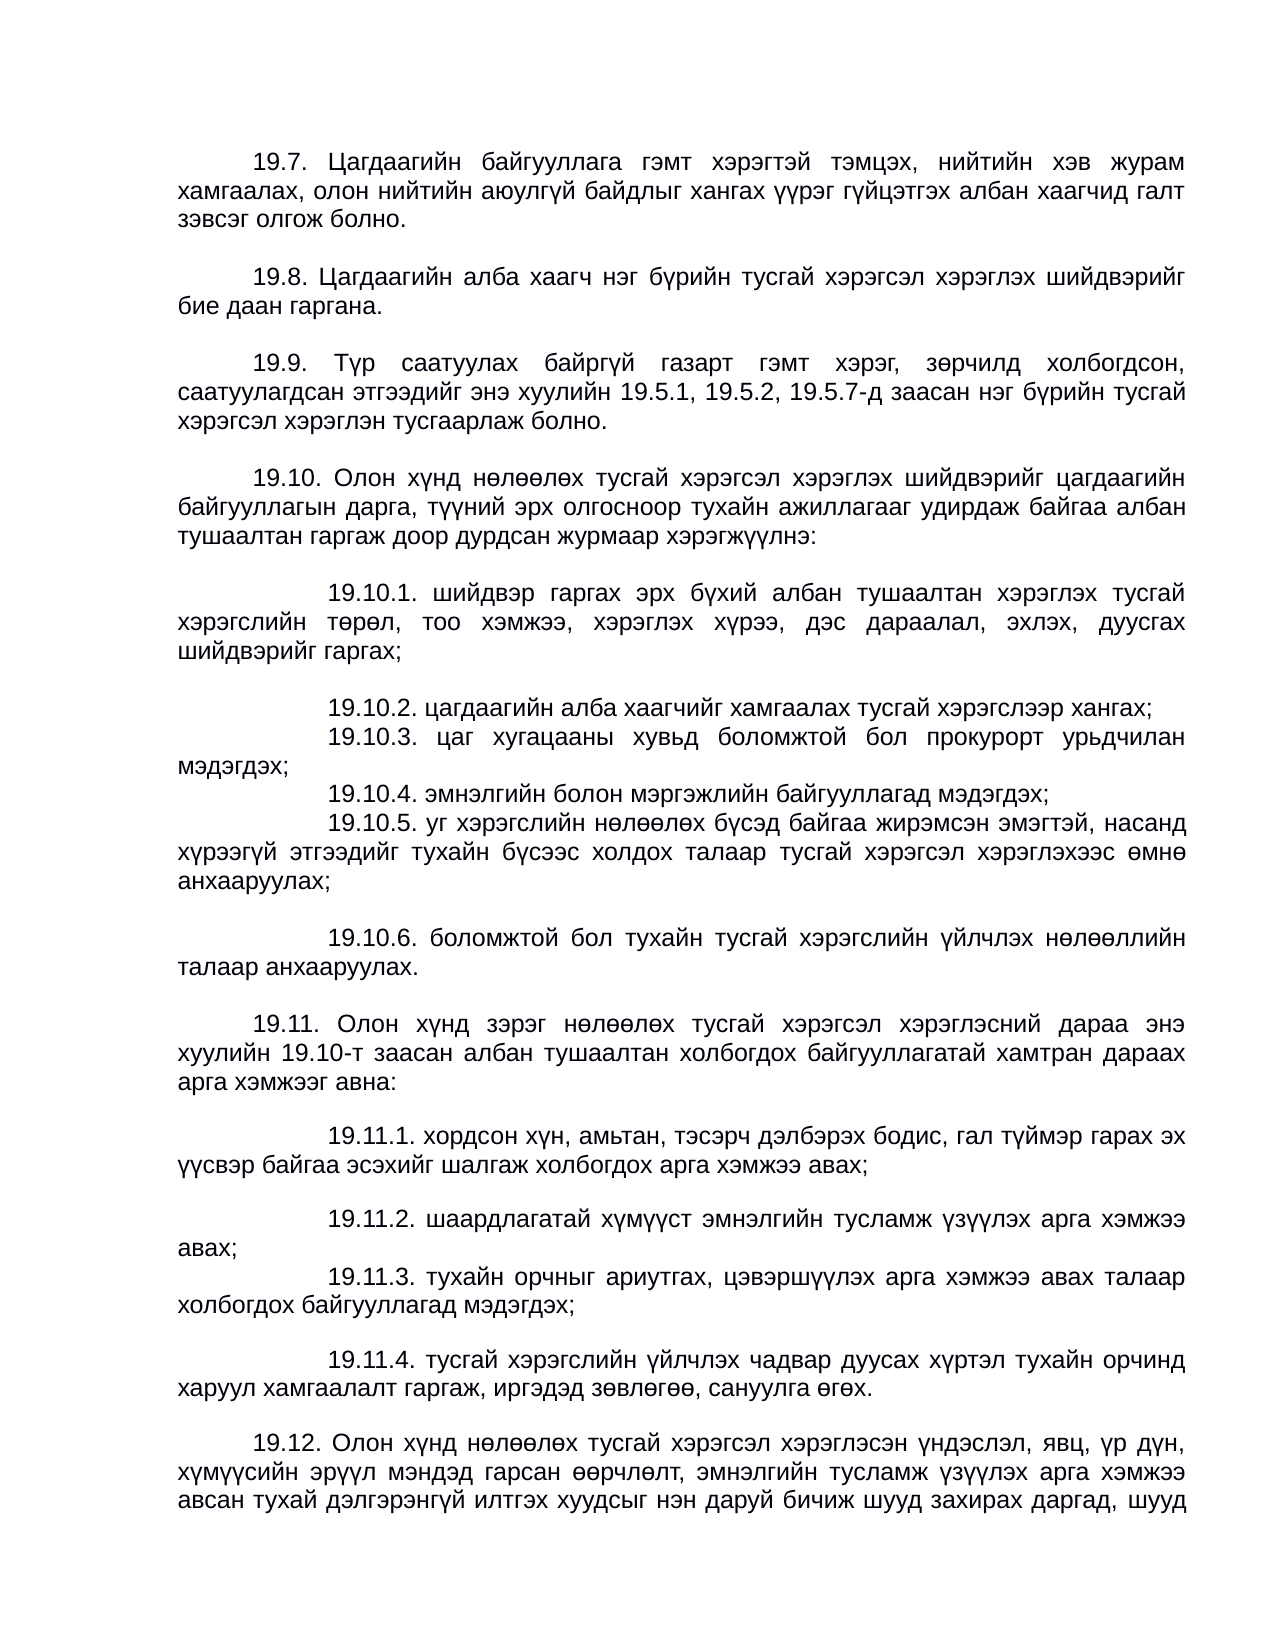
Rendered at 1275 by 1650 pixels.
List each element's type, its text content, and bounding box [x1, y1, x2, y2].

text 19.10.5. уг хэрэгслийн нөлөөлөх бүсэд байгаа жирэмсэн эмэгтэй, насанд хүрээгүй этгээдийг тухайн бүсээс холдох талаар тусгай хэрэгсэл хэрэглэхээс өмнө анхааруулах; [177, 808, 1186, 894]
text 19.10.2. цагдаагийн алба хаагчийг хамгаалах тусгай хэрэгслээр хангах; [177, 693, 1186, 722]
text 19.11.4. тусгай хэрэгслийн үйлчлэх чадвар дуусах хүртэл тухайн орчинд харуул хамгаалалт гаргаж, иргэдэд зөвлөгөө, сануулга өгөх. [177, 1345, 1186, 1402]
text 19.10. Олон хүнд нөлөөлөх тусгай хэрэгсэл хэрэглэх шийдвэрийг цагдаагийн байгууллагын дарга, түүний эрх олгосноор тухайн ажиллагааг удирдаж байгаа албан тушаалтан гаргаж доор дурдсан журмаар хэрэгжүүлнэ: [177, 463, 1186, 549]
text 19.7. Цагдаагийн байгууллага гэмт хэрэгтэй тэмцэх, нийтийн хэв журам хамгаалах, олон нийтийн аюулгүй байдлыг хангах үүрэг гүйцэтгэх албан хаагчид галт зэвсэг олгож болно. [177, 147, 1186, 233]
text 19.11.2. шаардлагатай хүмүүст эмнэлгийн тусламж үзүүлэх арга хэмжээ авах; [177, 1204, 1186, 1262]
text 19.10.1. шийдвэр гаргах эрх бүхий албан тушаалтан хэрэглэх тусгай хэрэгслийн төрөл, тоо хэмжээ, хэрэглэх хүрээ, дэс дараалал, эхлэх, дуусгах шийдвэрийг гаргах; [177, 578, 1186, 664]
text 19.11. Олон хүнд зэрэг нөлөөлөх тусгай хэрэгсэл хэрэглэсний дараа энэ хуулийн 19.10-т заасан албан тушаалтан холбогдох байгууллагатай хамтран дараах арга хэмжээг авна: [177, 1009, 1186, 1096]
text 19.8. Цагдаагийн алба хаагч нэг бүрийн тусгай хэрэгсэл хэрэглэх шийдвэрийг бие даан гаргана. [177, 262, 1186, 319]
text 19.11.3. тухайн орчныг ариутгах, цэвэршүүлэх арга хэмжээ авах талаар холбогдох байгууллагад мэдэгдэх; [177, 1262, 1186, 1319]
text 19.10.6. боломжтой бол тухайн тусгай хэрэгслийн үйлчлэх нөлөөллийн талаар анхааруулах. [177, 923, 1186, 981]
text 19.10.3. цаг хугацааны хувьд боломжтой бол прокурорт урьдчилан мэдэгдэх; [177, 722, 1186, 779]
text 19.11.1. хордсон хүн, амьтан, тэсэрч дэлбэрэх бодис, гал түймэр гарах эх үүсвэр байгаа эсэхийг шалгаж холбогдох арга хэмжээ авах; [177, 1121, 1186, 1179]
text 19.10.4. эмнэлгийн болон мэргэжлийн байгууллагад мэдэгдэх; [177, 779, 1186, 808]
text 19.9. Түр саатуулах байргүй газарт гэмт хэрэг, зөрчилд холбогдсон, саатуулагдсан этгээдийг энэ хуулийн 19.5.1, 19.5.2, 19.5.7-д заасан нэг бүрийн тусгай хэрэгсэл хэрэглэн тусгаарлаж болно. [177, 348, 1186, 434]
